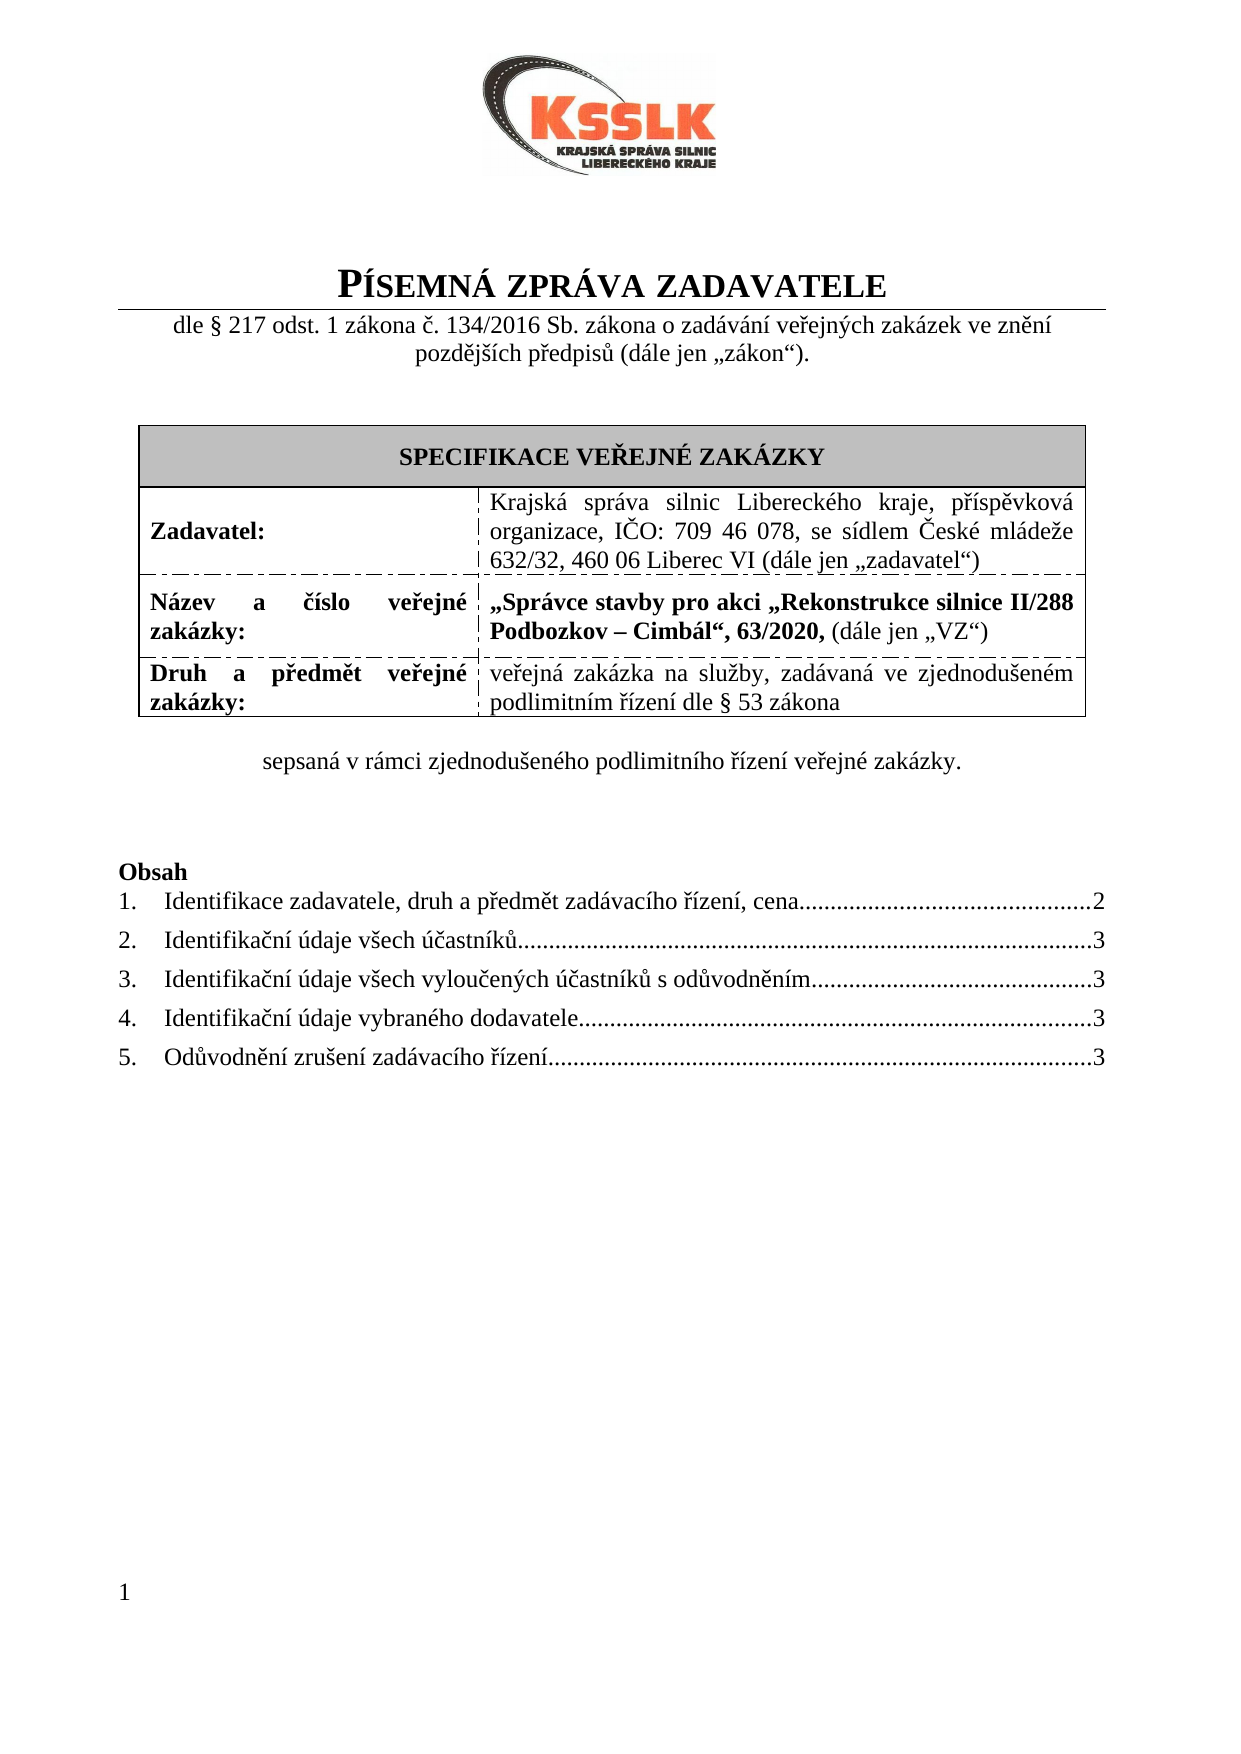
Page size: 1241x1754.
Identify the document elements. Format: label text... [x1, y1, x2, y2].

table_cell Krajská správa silnic Libereckého kraje, příspěvková organizace, IČO: 709 46 078, se sídlem České mládeže 632/32, 460 06 Liberec VI (dále jen „zadavatel“) [478, 488, 1085, 574]
table_cell Druh a předmět veřejné zakázky: [140, 657, 478, 716]
table_cell veřejná zakázka na služby, zadávaná ve zjednodušeném podlimitním řízení dle § 53 zákona [478, 657, 1085, 716]
title dle § 217 odst. 1 zákona č. 134/2016 Sb. zákona o zadávání veřejných zakázek ve znění pozdějších předpisů (dále jen „zákon“). [118, 310, 1106, 367]
title sepsaná v rámci zjednodušeného podlimitního řízení veřejné zakázky. [118, 746, 1106, 774]
picture [482, 53, 717, 176]
table_header SPECIFIKACE VEŘEJNÉ ZAKÁZKY [140, 426, 1085, 486]
table_cell „Správce stavby pro akci „Rekonstrukce silnice II/288 Podbozkov – Cimbál“, 63/2020, (dále jen „VZ“) [478, 574, 1085, 657]
table_cell Název a číslo veřejné zakázky: [140, 574, 478, 657]
table_cell Zadavatel: [140, 488, 478, 574]
title Písemná zpráva zadavatele [118, 259, 1106, 309]
